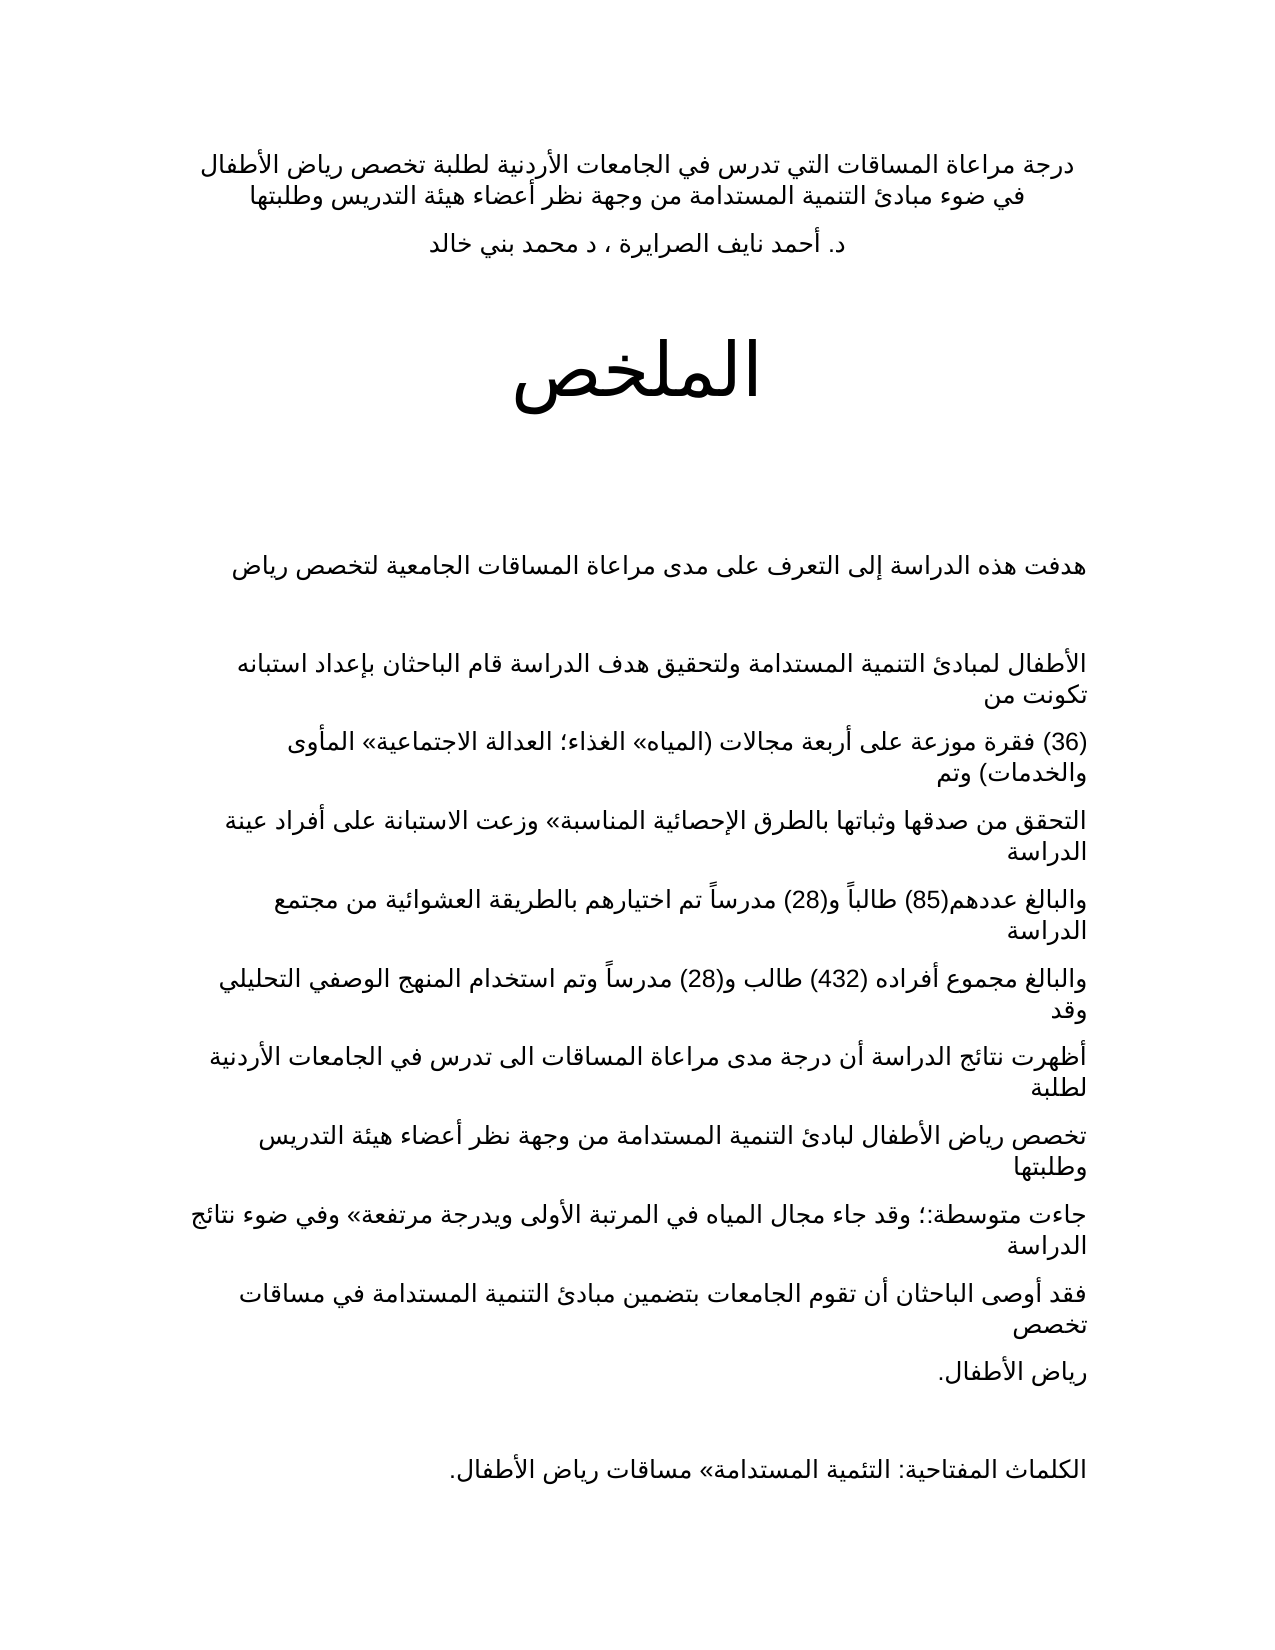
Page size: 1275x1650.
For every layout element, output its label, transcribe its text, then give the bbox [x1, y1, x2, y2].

text التحقق من صدقها وثباتها بالطرق الإحصائية المناسبة» وزعت الاستبانة على أفراد عينة الدراسة [187, 806, 1087, 866]
text الكلماث المفتاحية: التئمية المستدامة» مساقات رياض الأطفال. [187, 1455, 1087, 1483]
text تخصص رياض الأطفال لبادئ التنمية المستدامة من وجهة نظر أعضاء هيئة التدريس وطلبتها [187, 1121, 1087, 1181]
text جاءت متوسطة:؛ وقد جاء مجال المياه في المرتبة الأولى ويدرجة مرتفعة» وفي ضوء نتائج الدراسة [187, 1200, 1087, 1260]
text فقد أوصى الباحثان أن تقوم الجامعات بتضمين مبادئ التنمية المستدامة في مساقات تخصص [187, 1279, 1087, 1338]
text والبالغ مجموع أفراده (432) طالب و(28) مدرساً وتم استخدام المنهج الوصفي التحليلي وقد [187, 964, 1087, 1023]
text درجة مراعاة المساقات التي تدرس في الجامعات الأردنية لطلبة تخصص رياض الأطفال في ضوء مبادئ التنمية المستدامة من وجهة نظر أعضاء هيئة التدريس وطلبتها [187, 150, 1087, 210]
text (36) فقرة موزعة على أربعة مجالات (المياه» الغذاء؛ العدالة الاجتماعية» المأوى والخدمات) وتم [187, 727, 1087, 787]
text هدفت هذه الدراسة إلى التعرف على مدى مراعاة المساقات الجامعية لتخصص رياض [187, 551, 1087, 580]
text د. أحمد نايف الصرايرة ، د محمد بني خالد [187, 229, 1087, 257]
text الملخص [187, 326, 1087, 412]
text رياض الأطفال. [187, 1357, 1087, 1386]
text أظهرت نتائج الدراسة أن درجة مدى مراعاة المساقات الى تدرس في الجامعات الأردنية لطلبة [187, 1042, 1087, 1102]
text الأطفال لمبادئ التنمية المستدامة ولتحقيق هدف الدراسة قام الباحثان بإعداد استبانه تكونت من [187, 649, 1087, 708]
text والبالغ عددهم(85) طالباً و(28) مدرساً تم اختيارهم بالطريقة العشوائية من مجتمع الدراسة [187, 885, 1087, 945]
